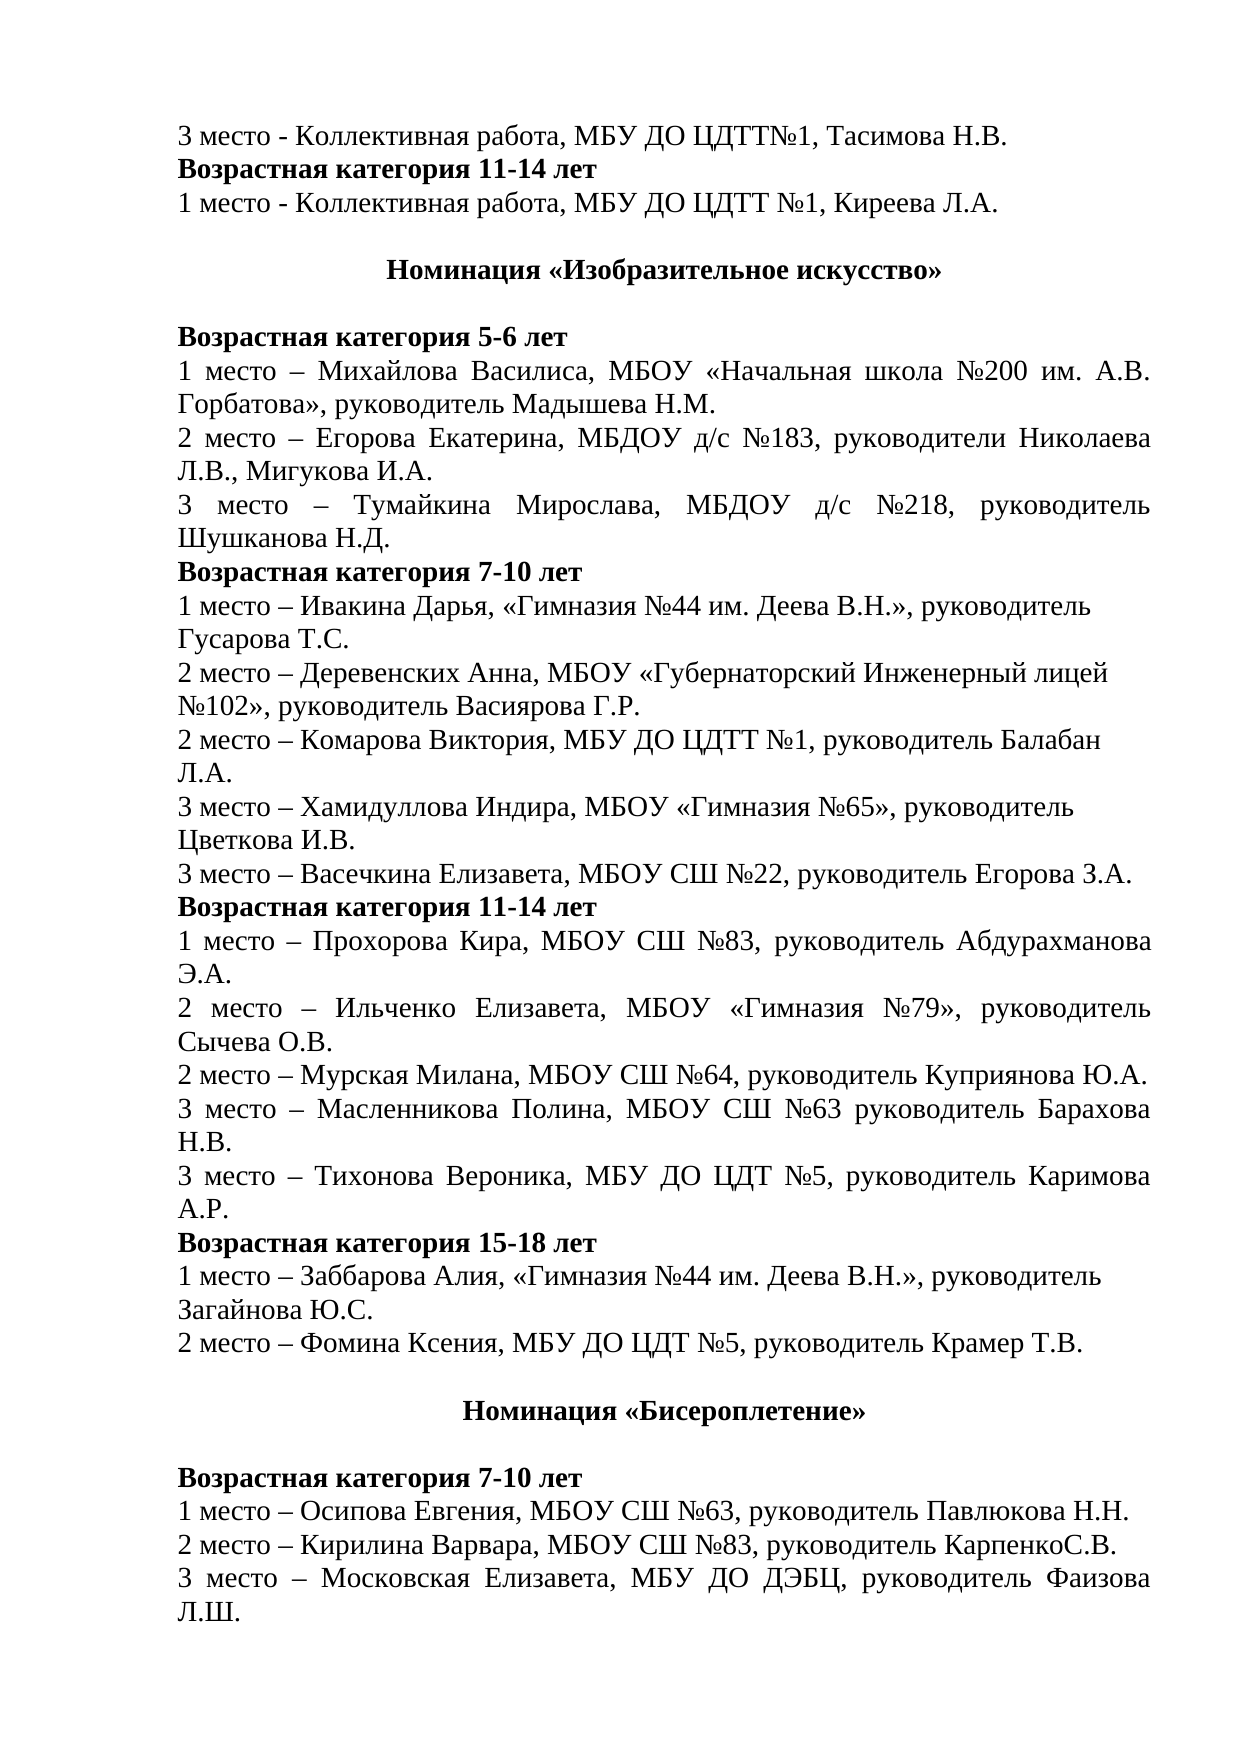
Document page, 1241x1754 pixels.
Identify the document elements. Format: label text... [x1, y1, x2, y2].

text 3 место – Московская Елизавета, МБУ ДО ДЭБЦ, руководитель Фаизова Л.Ш. [177, 1560, 1152, 1627]
text 3 место – Хамидуллова Индира, МБОУ «Гимназия №65», руководитель Цветкова И.В. [177, 789, 1152, 856]
text 2 место – Комарова Виктория, МБУ ДО ЦДТТ №1, руководитель Балабан Л.А. [177, 722, 1152, 789]
text 2 место – Кирилина Варвара, МБОУ СШ №83, руководитель КарпенкоС.В. [177, 1527, 1152, 1560]
text 3 место – Тумайкина Мирослава, МБДОУ д/с №218, руководитель Шушканова Н.Д. [177, 487, 1152, 554]
text 1 место - Коллективная работа, МБУ ДО ЦДТТ №1, Киреева Л.А. [177, 185, 1152, 219]
text Возрастная категория 7-10 лет [177, 1460, 1152, 1493]
text Возрастная категория 7-10 лет [177, 554, 1152, 588]
text Возрастная категория 11-14 лет [177, 889, 1152, 923]
text 1 место – Осипова Евгения, МБОУ СШ №63, руководитель Павлюкова Н.Н. [177, 1493, 1152, 1527]
text Возрастная категория 5-6 лет [177, 319, 1152, 353]
text Номинация «Изобразительное искусство» [177, 252, 1152, 286]
text Возрастная категория 15-18 лет [177, 1225, 1152, 1258]
text 3 место – Васечкина Елизавета, МБОУ СШ №22, руководитель Егорова З.А. [177, 856, 1152, 889]
text 1 место – Прохорова Кира, МБОУ СШ №83, руководитель Абдурахманова Э.А. [177, 923, 1152, 990]
text 3 место – Тихонова Вероника, МБУ ДО ЦДТ №5, руководитель Каримова А.Р. [177, 1158, 1152, 1225]
text 2 место – Ильченко Елизавета, МБОУ «Гимназия №79», руководитель Сычева О.В. [177, 990, 1152, 1057]
text Номинация «Бисероплетение» [177, 1393, 1152, 1426]
text 2 место – Деревенских Анна, МБОУ «Губернаторский Инженерный лицей №102», руководитель Васиярова Г.Р. [177, 655, 1152, 722]
text 2 место – Фомина Ксения, МБУ ДО ЦДТ №5, руководитель Крамер Т.В. [177, 1326, 1152, 1359]
text 1 место – Михайлова Василиса, МБОУ «Начальная школа №200 им. А.В. Горбатова», руководитель Мадышева Н.М. [177, 353, 1152, 420]
text 3 место - Коллективная работа, МБУ ДО ЦДТТ№1, Тасимова Н.В. [177, 118, 1152, 152]
text 2 место – Егорова Екатерина, МБДОУ д/с №183, руководители Николаева Л.В., Мигукова И.А. [177, 420, 1152, 487]
text 3 место – Масленникова Полина, МБОУ СШ №63 руководитель Барахова Н.В. [177, 1091, 1152, 1158]
text 1 место – Ивакина Дарья, «Гимназия №44 им. Деева В.Н.», руководитель Гусарова Т.С. [177, 588, 1152, 655]
text 1 место – Заббарова Алия, «Гимназия №44 им. Деева В.Н.», руководитель Загайнова Ю.С. [177, 1258, 1152, 1326]
text 2 место – Мурская Милана, МБОУ СШ №64, руководитель Куприянова Ю.А. [177, 1057, 1152, 1091]
text Возрастная категория 11-14 лет [177, 152, 1152, 185]
